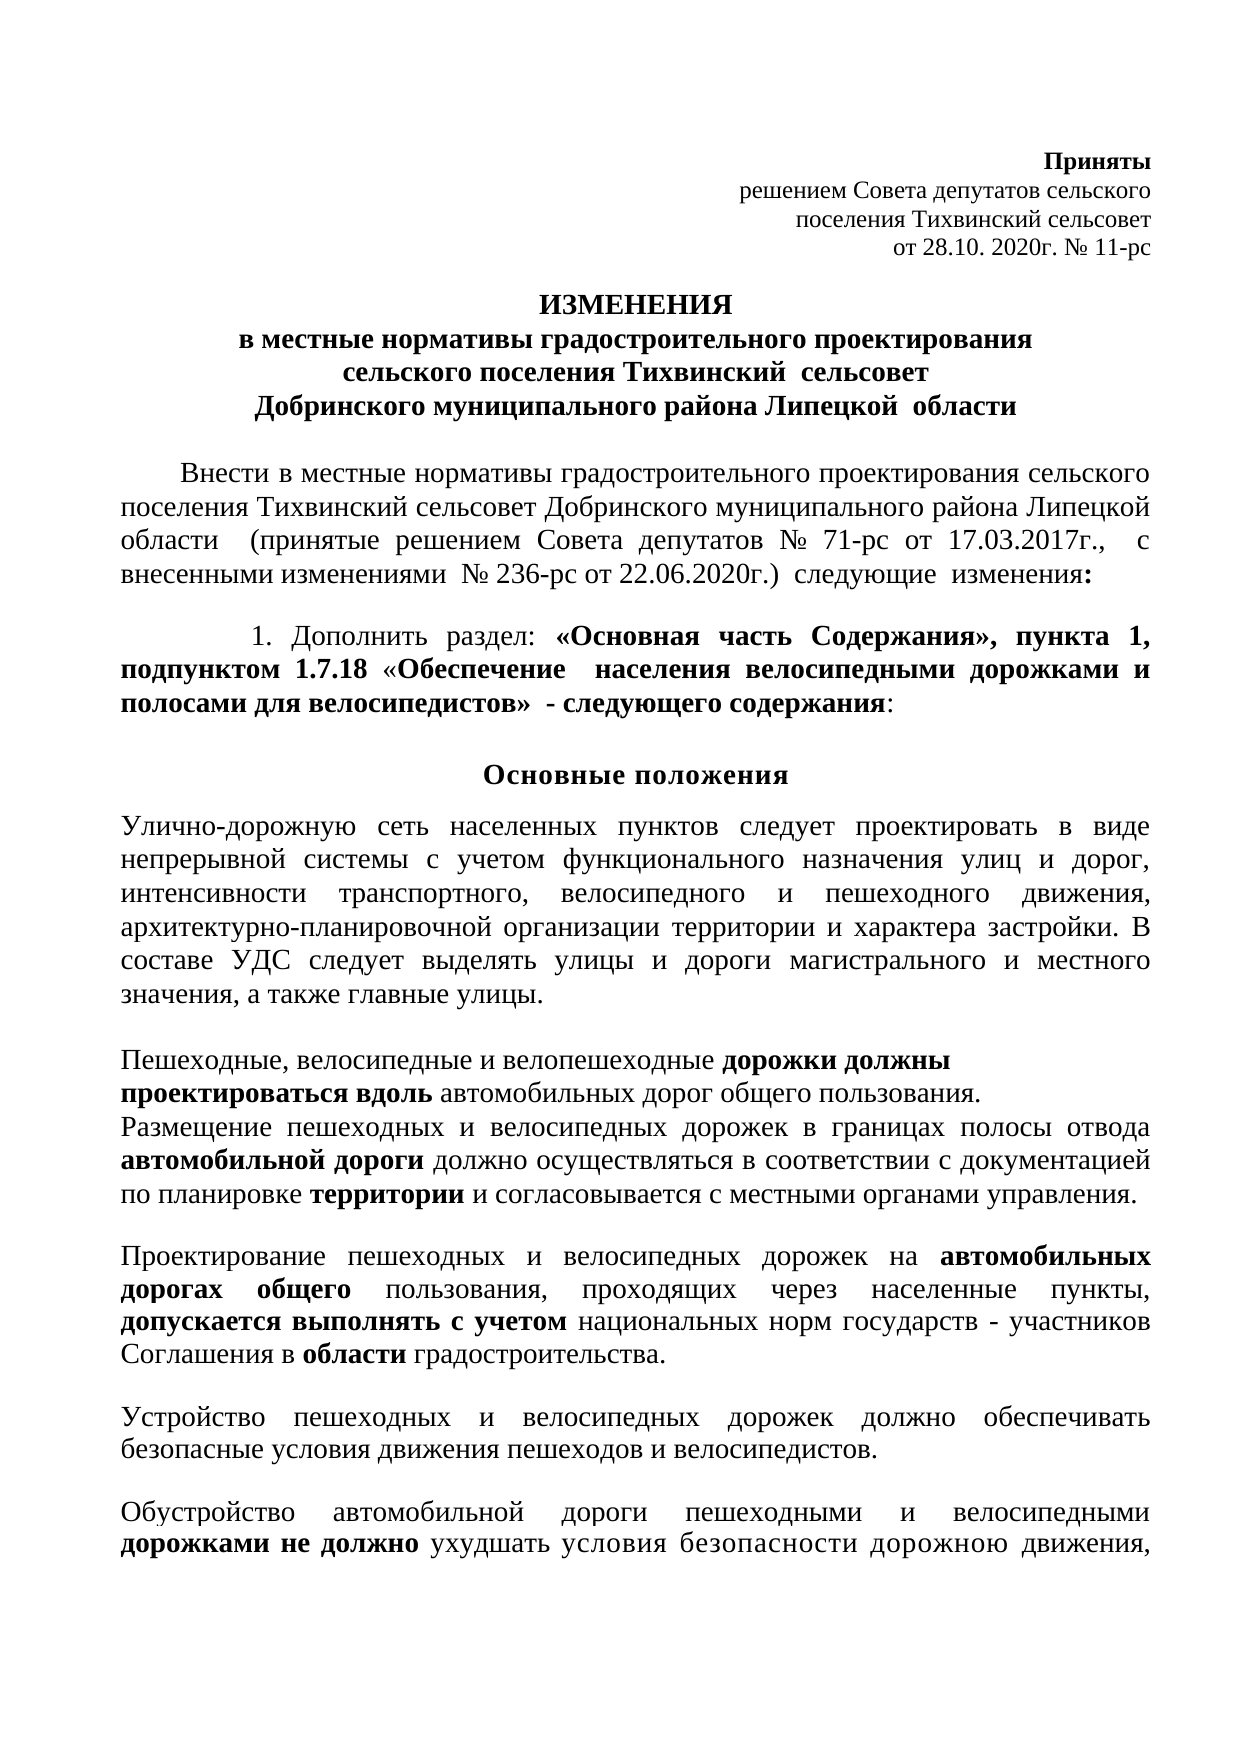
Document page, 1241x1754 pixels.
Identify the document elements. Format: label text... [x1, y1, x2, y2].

text Проектирование пешеходных и велосипедных дорожек на автомобильных дорогах общего пользования, проходящих через населенные пункты, допускается выполнять с учетом национальных норм государств - участников Соглашения в области градостроительства. [120, 1239, 1151, 1369]
text Пешеходные, велосипедные и велопешеходные дорожки должны проектироваться вдоль автомобильных дорог общего пользования. [120, 1042, 1151, 1109]
text Приняты [120, 146, 1151, 175]
text 1. Дополнить раздел: «Основная часть Содержания», пункта 1, подпунктом 1.7.18 «Обеспечение населения велосипедными дорожками и полосами для велосипедистов» - следующего содержания: [120, 618, 1151, 719]
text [120, 1495, 1151, 1559]
text решением Совета депутатов сельского [120, 175, 1151, 204]
text Устройство пешеходных и велосипедных дорожек должно обеспечивать безопасные условия движения пешеходов и велосипедистов. [120, 1402, 1151, 1464]
text Размещение пешеходных и велосипедных дорожек в границах полосы отвода автомобильной дороги должно осуществляться в соответствии с документацией по планировке территории и согласовывается с местными органами управления. [120, 1109, 1151, 1209]
text Внести в местные нормативы градостроительного проектирования сельского поселения Тихвинский сельсовет Добринского муниципального района Липецкой области (принятые решением Совета депутатов № 71-рс от 17.03.2017г., с внесенными изменениями № 236-рс от 22.06.2020г.) следующие изменения: [120, 455, 1151, 589]
text Основные положения [120, 765, 1151, 790]
text поселения Тихвинский сельсовет [120, 204, 1151, 232]
text ИЗМЕНЕНИЯ в местные нормативы градостроительного проектирования сельского поселения Тихвинский сельсовет Добринского муниципального района Липецкой области [120, 287, 1151, 422]
text от 28.10. 2020г. № 11-рс [120, 232, 1151, 261]
text Улично-дорожную сеть населенных пунктов следует проектировать в виде непрерывной системы с учетом функционального назначения улиц и дорог, интенсивности транспортного, велосипедного и пешеходного движения, архитектурно-планировочной организации территории и характера застройки. В составе УДС следует выделять улицы и дороги магистрального и местного значения, а также главные улицы. [120, 808, 1151, 1009]
